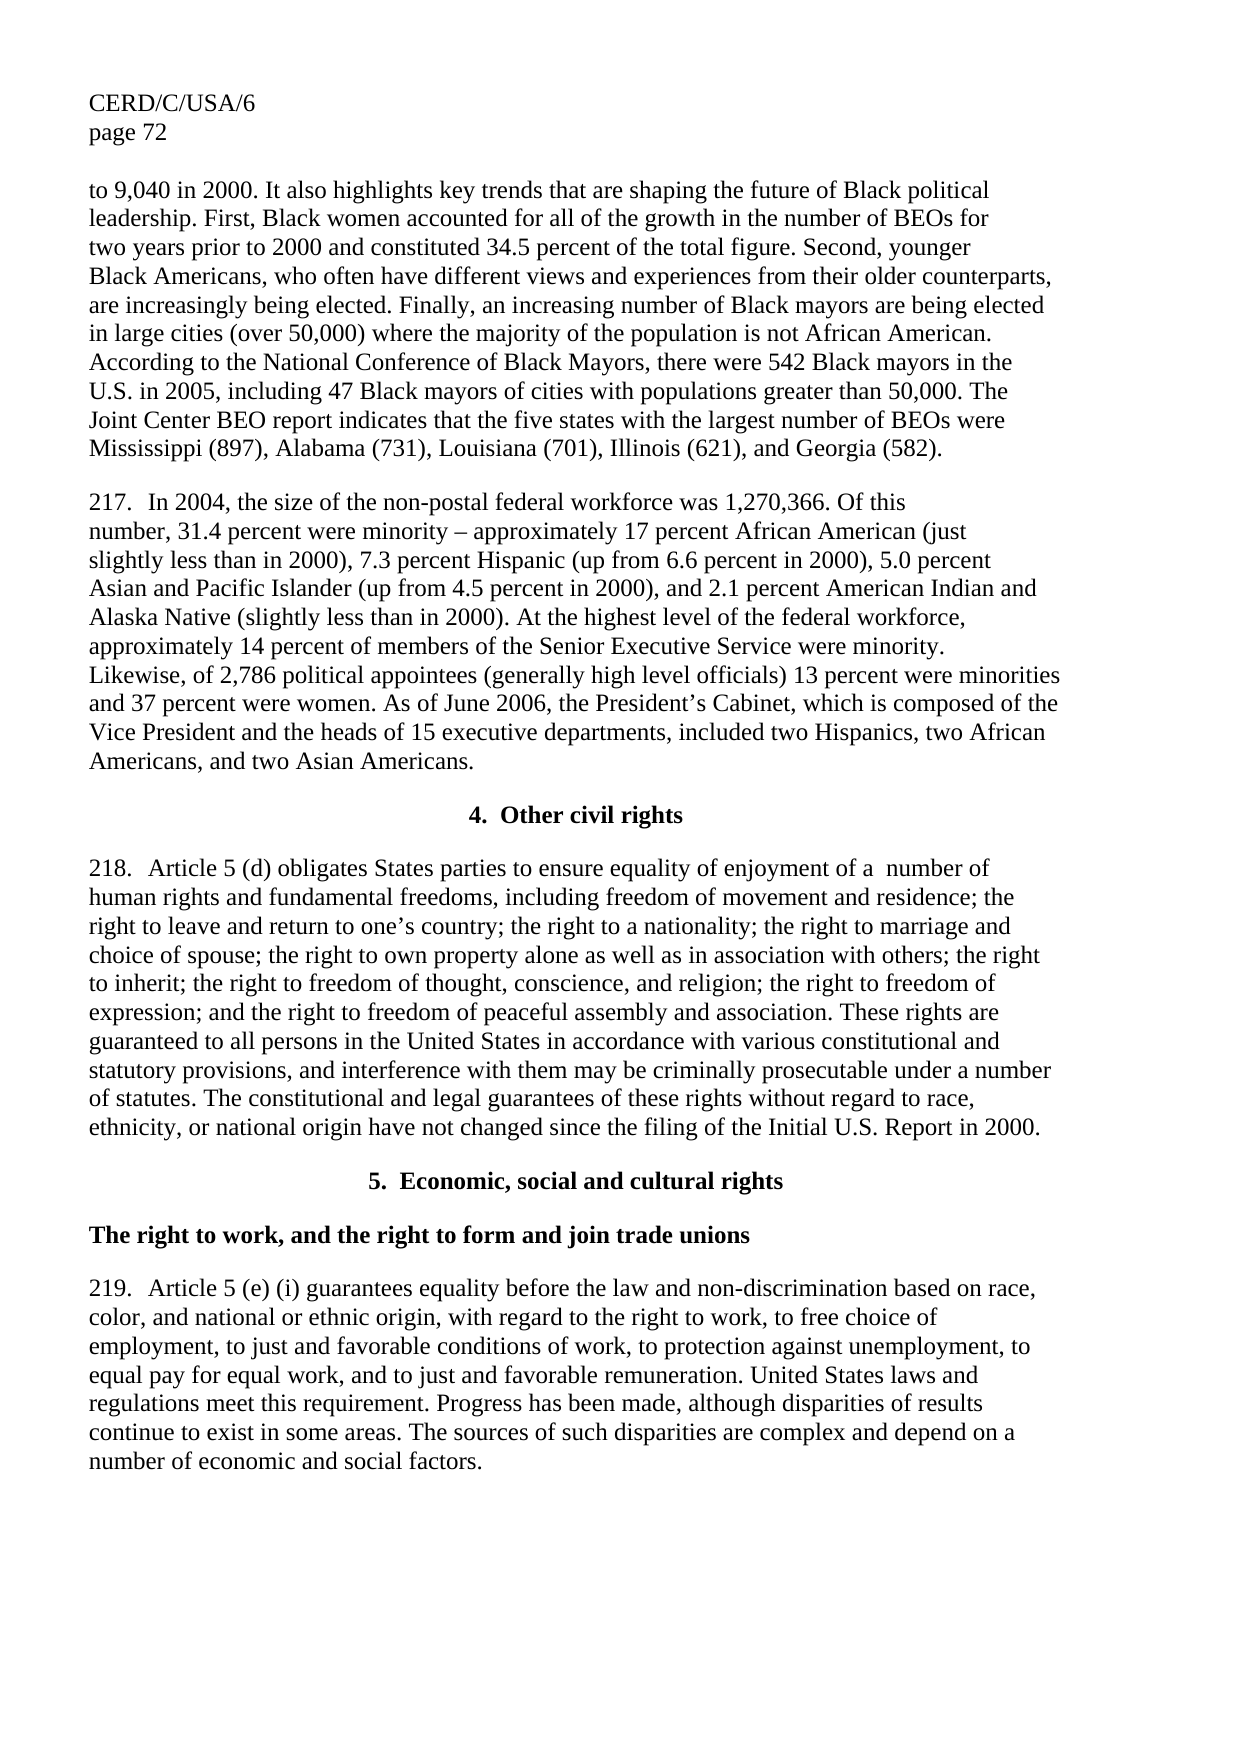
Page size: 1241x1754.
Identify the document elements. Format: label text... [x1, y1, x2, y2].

subtitle 5. Economic, social and cultural rights [88, 1166, 1063, 1195]
text 219. Article 5 (e) (i) guarantees equality before the law and non-discrimination based on race, color, and national or ethnic origin, with regard to the right to work, to free choice of employment, to just and favorable conditions of work, to protection against unemployment, to equal pay for equal work, and to just and favorable remuneration. United States laws and regulations meet this requirement. Progress has been made, although disparities of results continue to exist in some areas. The sources of such disparities are complex and depend on a number of economic and social factors. [88, 1273, 1063, 1475]
subtitle 4. Other civil rights [88, 800, 1063, 828]
text 218. Article 5 (d) obligates States parties to ensure equality of enjoyment of a number of human rights and fundamental freedoms, including freedom of movement and residence; the right to leave and return to one’s country; the right to a nationality; the right to marriage and choice of spouse; the right to own property alone as well as in association with others; the right to inherit; the right to freedom of thought, conscience, and religion; the right to freedom of expression; and the right to freedom of peaceful assembly and association. These rights are guaranteed to all persons in the United States in accordance with various constitutional and statutory provisions, and interference with them may be criminally prosecutable under a number of statutes. The constitutional and legal guarantees of these rights without regard to race, ethnicity, or national origin have not changed since the filing of the Initial U.S. Report in 2000. [88, 853, 1063, 1141]
text 217. In 2004, the size of the non-postal federal workforce was 1,270,366. Of this number, 31.4 percent were minority – approximately 17 percent African American (just slightly less than in 2000), 7.3 percent Hispanic (up from 6.6 percent in 2000), 5.0 percent Asian and Pacific Islander (up from 4.5 percent in 2000), and 2.1 percent American Indian and Alaska Native (slightly less than in 2000). At the highest level of the federal workforce, approximately 14 percent of members of the Senior Executive Service were minority. Likewise, of 2,786 political appointees (generally high level officials) 13 percent were minorities and 37 percent were women. As of June 2006, the President’s Cabinet, which is composed of the Vice President and the heads of 15 executive departments, included two Hispanics, two African Americans, and two Asian Americans. [88, 487, 1063, 775]
subtitle The right to work, and the right to form and join trade unions [88, 1220, 1063, 1248]
